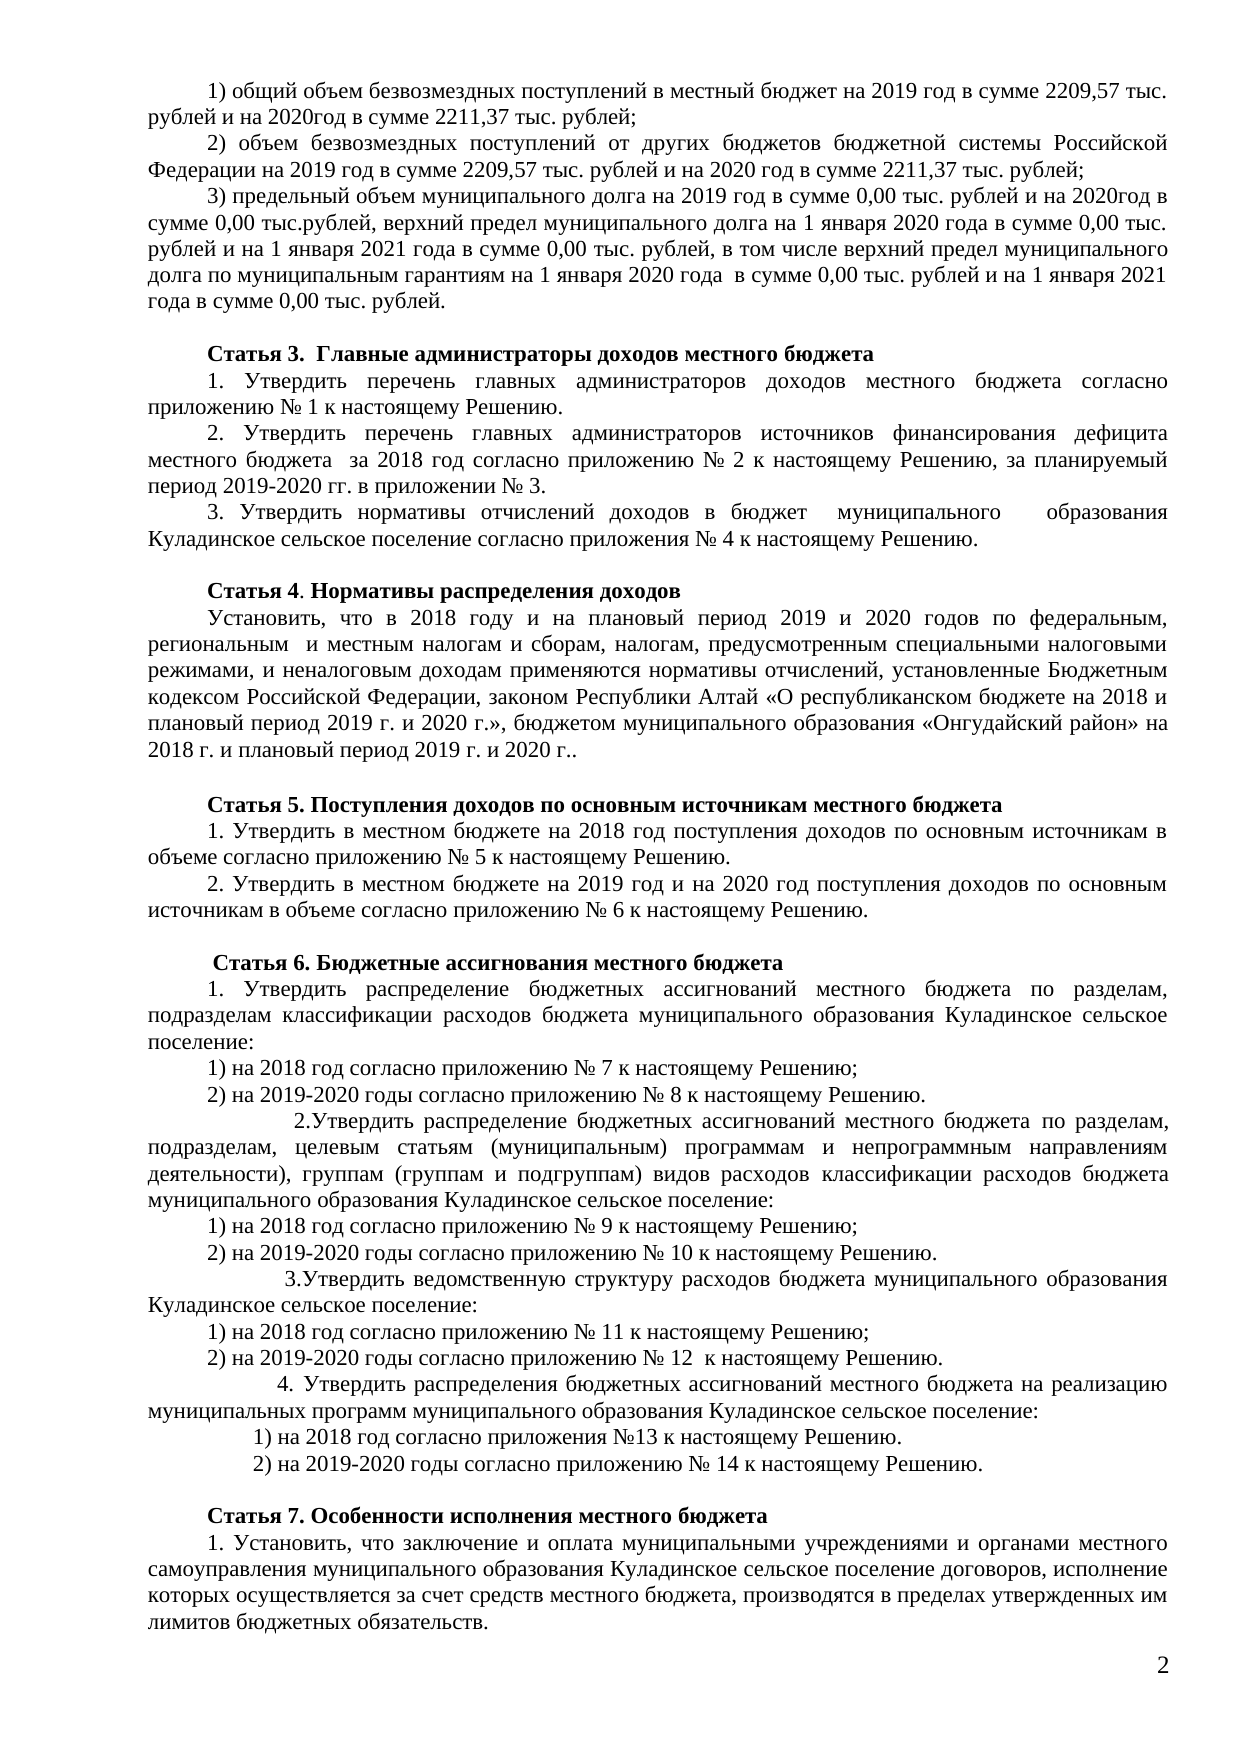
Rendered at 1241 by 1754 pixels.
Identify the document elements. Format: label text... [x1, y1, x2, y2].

text 1) на 2018 год согласно приложению № 7 к настоящему Решению; [148, 1054, 1169, 1081]
text 2) на 2019-2020 годы согласно приложению № 12 к настоящему Решению. [148, 1344, 1169, 1371]
text 2. Утвердить перечень главных администраторов источников финансирования дефицита местного бюджета за 2018 год согласно приложению № 2 к настоящему Решению, за планируемый период 2019-2020 гг. в приложении № 3. [148, 419, 1169, 498]
text 2) объем безвозмездных поступлений от других бюджетов бюджетной системы Российской Федерации на 2019 год в сумме 2209,57 тыс. рублей и на 2020 год в сумме 2211,37 тыс. рублей; [148, 129, 1169, 182]
text 2) на 2019-2020 годы согласно приложению № 10 к настоящему Решению. [148, 1239, 1169, 1265]
text Статья 4. Нормативы распределения доходов [148, 577, 1169, 604]
text 1. Утвердить перечень главных администраторов доходов местного бюджета согласно приложению № 1 к настоящему Решению. [148, 367, 1169, 419]
text Статья 3. Главные администраторы доходов местного бюджета [148, 340, 1169, 367]
text 3.Утвердить ведомственную структуру расходов бюджета муниципального образования Куладинское сельское поселение: [148, 1265, 1169, 1318]
text 3) предельный объем муниципального долга на 2019 год в сумме 0,00 тыс. рублей и на 2020год в сумме 0,00 тыс.рублей, верхний предел муниципального долга на 1 января 2020 года в сумме 0,00 тыс. рублей и на 1 января 2021 года в сумме 0,00 тыс. рублей, в том числе верхний предел муниципального долга по муниципальным гарантиям на 1 января 2020 года в сумме 0,00 тыс. рублей и на 1 января 2021 года в сумме 0,00 тыс. рублей. [148, 182, 1169, 314]
text Статья 5. Поступления доходов по основным источникам местного бюджета [148, 791, 1169, 817]
text 2) на 2019-2020 годы согласно приложению № 8 к настоящему Решению. [148, 1081, 1169, 1107]
text 1. Установить, что заключение и оплата муниципальными учреждениями и органами местного самоуправления муниципального образования Куладинское сельское поселение договоров, исполнение которых осуществляется за счет средств местного бюджета, производятся в пределах утвержденных им лимитов бюджетных обязательств. [148, 1529, 1169, 1634]
text 2. Утвердить в местном бюджете на 2019 год и на 2020 год поступления доходов по основным источникам в объеме согласно приложению № 6 к настоящему Решению. [148, 870, 1169, 922]
text 2) на 2019-2020 годы согласно приложению № 14 к настоящему Решению. [148, 1449, 1169, 1476]
text 3. Утвердить нормативы отчислений доходов в бюджет муниципального образования Куладинское сельское поселение согласно приложения № 4 к настоящему Решению. [148, 498, 1169, 551]
text 2.Утвердить распределение бюджетных ассигнований местного бюджета по разделам, подразделам, целевым статьям (муниципальным) программам и непрограммным направлениям деятельности), группам (группам и подгруппам) видов расходов классификации расходов бюджета муниципального образования Куладинское сельское поселение: [148, 1107, 1169, 1212]
text Статья 6. Бюджетные ассигнования местного бюджета [148, 949, 1169, 975]
text 1. Утвердить в местном бюджете на 2018 год поступления доходов по основным источникам в объеме согласно приложению № 5 к настоящему Решению. [148, 817, 1169, 870]
text Статья 7. Особенности исполнения местного бюджета [148, 1502, 1169, 1529]
text 4. Утвердить распределения бюджетных ассигнований местного бюджета на реализацию муниципальных программ муниципального образования Куладинское сельское поселение: [148, 1371, 1169, 1423]
text 1) на 2018 год согласно приложению № 11 к настоящему Решению; [148, 1318, 1169, 1344]
text Установить, что в 2018 году и на плановый период 2019 и 2020 годов по федеральным, региональным и местным налогам и сборам, налогам, предусмотренным специальными налоговыми режимами, и неналоговым доходам применяются нормативы отчислений, установленные Бюджетным кодексом Российской Федерации, законом Республики Алтай «О республиканском бюджете на 2018 и плановый период 2019 г. и 2020 г.», бюджетом муниципального образования «Онгудайский район» на 2018 г. и плановый период 2019 г. и 2020 г.. [148, 604, 1169, 762]
text 1. Утвердить распределение бюджетных ассигнований местного бюджета по разделам, подразделам классификации расходов бюджета муниципального образования Куладинское сельское поселение: [148, 975, 1169, 1054]
text 1) на 2018 год согласно приложению № 9 к настоящему Решению; [148, 1212, 1169, 1239]
text 1) на 2018 год согласно приложения №13 к настоящему Решению. [148, 1423, 1169, 1449]
text 1) общий объем безвозмездных поступлений в местный бюджет на 2019 год в сумме 2209,57 тыс. рублей и на 2020год в сумме 2211,37 тыс. рублей; [148, 77, 1169, 129]
